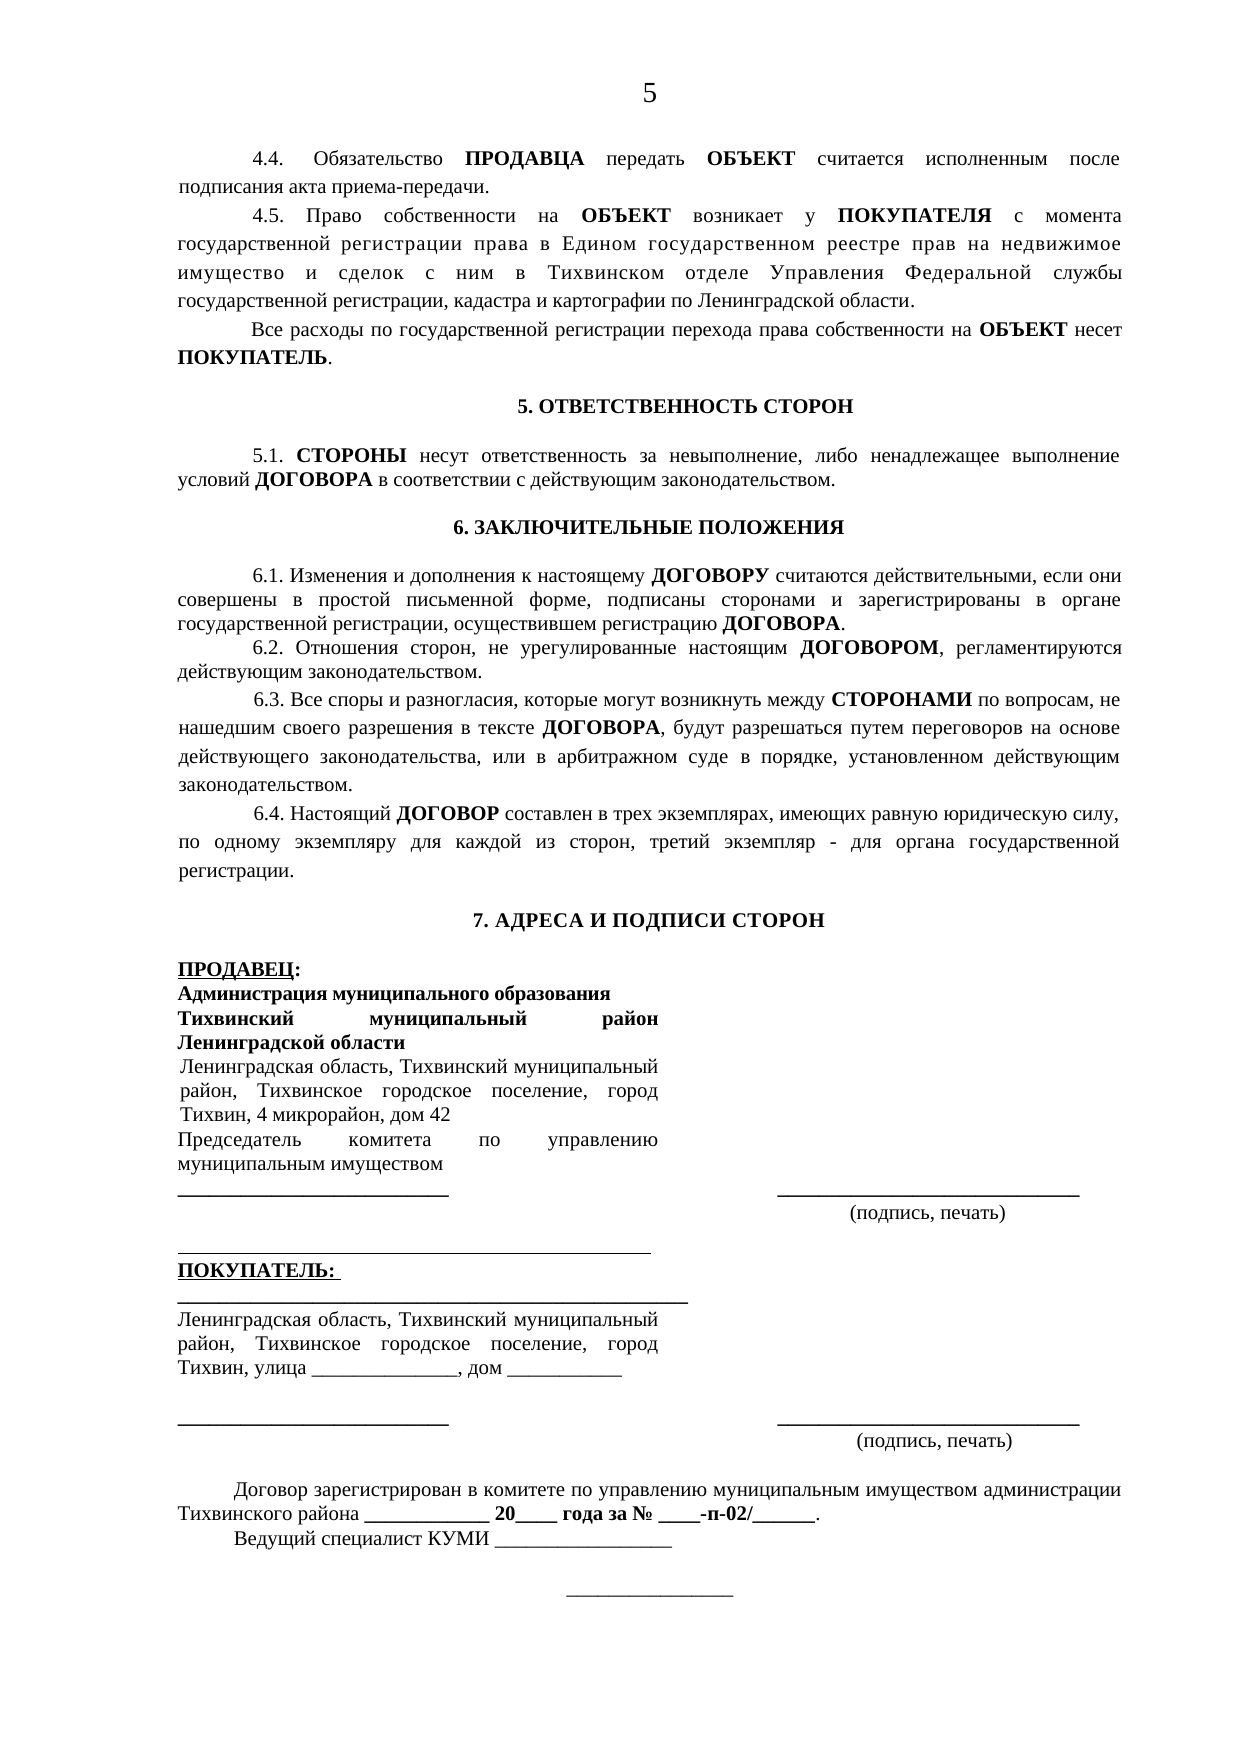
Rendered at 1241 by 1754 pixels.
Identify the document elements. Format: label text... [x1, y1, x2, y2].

text ПРОДАВЕЦ: [178, 957, 658, 981]
text Все расходы по государственной регистрации перехода права собственности на ОБЪЕКТ несет ПОКУПАТЕЛЬ. [177, 313, 1122, 370]
text 5.1. СТОРОНЫ несут ответственность за невыполнение, либо ненадлежащее выполнение условий ДОГОВОРА в соответствии с действующим законодательством. [177, 443, 1120, 491]
text 4.5. Право собственности на ОБЪЕКТ возникает у ПОКУПАТЕЛЯ с момента государственной регистрации права в Едином государственном реестре прав на недвижимое имущество и сделок с ним в Тихвинском отделе Управления Федеральной службы государственной регистрации, кадастра и картографии по Ленинградской области. [177, 199, 1122, 313]
text 6.2. Отношения сторон, не урегулированные настоящим ДОГОВОРОМ, регламентируются действующим законодательством. [177, 635, 1122, 683]
text __________________________ _____________________________ [178, 1175, 1146, 1199]
list Обязательство ПРОДАВЦА передать ОБЪЕКТ считается исполненным после подписания акта приема-передачи. [179, 142, 1120, 199]
text 6.3. Все споры и разногласия, которые могут возникнуть между СТОРОНАМИ по вопросам, не нашедшим своего разрешения в тексте ДОГОВОРА, будут разрешаться путем переговоров на основе действующего законодательства, или в арбитражном суде в порядке, установленном действующим законодательством. [178, 683, 1120, 797]
text ________________ [177, 1575, 1122, 1599]
text Администрация муниципального образования [177, 981, 658, 1005]
text (подпись, печать) [177, 1428, 1122, 1452]
text Тихвинский муниципальный район Ленинградской области [177, 1006, 658, 1054]
text ПОКУПАТЕЛЬ: [177, 1224, 658, 1282]
text (подпись, печать) [178, 1200, 1146, 1224]
text 5. ОТВЕТСТВЕННОСТЬ СТОРОН [177, 394, 1120, 418]
text 7. АДРЕСА И ПОДПИСИ СТОРОН [177, 908, 1120, 932]
text _________________________________________________ [177, 1282, 1122, 1306]
text __________________________ _____________________________ [178, 1404, 1146, 1428]
text Председатель комитета по управлению муниципальным имуществом [177, 1127, 658, 1175]
text 6.1. Изменения и дополнения к настоящему ДОГОВОРУ считаются действительными, если они совершены в простой письменной форме, подписаны сторонами и зарегистрированы в органе государственной регистрации, осуществившем регистрацию ДОГОВОРА. [177, 563, 1122, 635]
text 6.4. Настоящий ДОГОВОР составлен в трех экземплярах, имеющих равную юридическую силу, по одному экземпляру для каждой из сторон, третий экземпляр - для органа государственной регистрации. [178, 797, 1120, 883]
text 6. ЗАКЛЮЧИТЕЛЬНЫЕ ПОЛОЖЕНИЯ [177, 515, 1120, 539]
text Ленинградская область, Тихвинский муниципальный район, Тихвинское городское поселение, город Тихвин, 4 микрорайон, дом 42 [180, 1054, 658, 1126]
text Ленинградская область, Тихвинский муниципальный район, Тихвинское городское поселение, город Тихвин, улица ______________, дом ___________ [177, 1307, 658, 1379]
text Ведущий специалист КУМИ _________________ [177, 1526, 1122, 1550]
text Договор зарегистрирован в комитете по управлению муниципальным имуществом администрации Тихвинского района ____________ 20____ года за № ____-п-02/______. [177, 1477, 1122, 1525]
